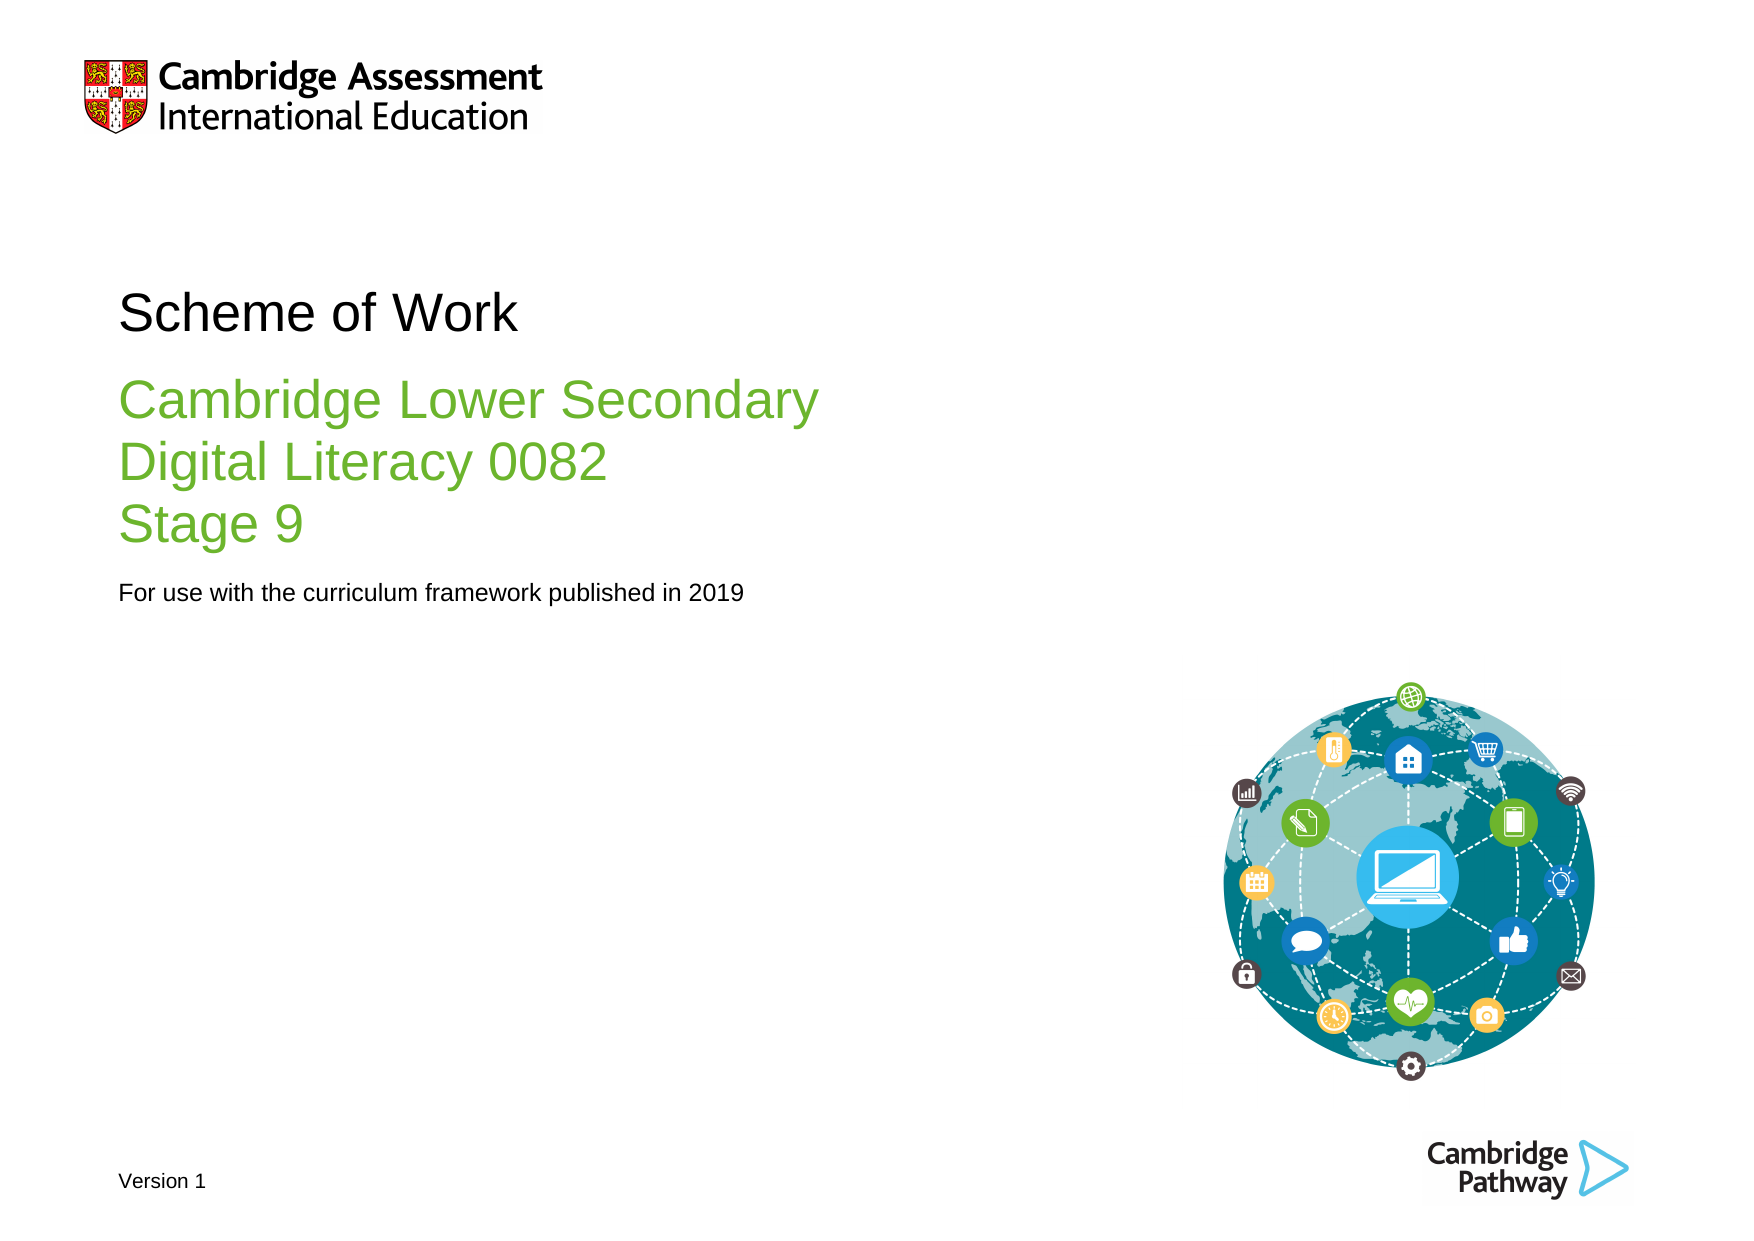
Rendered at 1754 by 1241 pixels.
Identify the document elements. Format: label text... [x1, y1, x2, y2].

text Digital Literacy 0082 [118, 430, 1636, 492]
text For use with the curriculum framework published in 2019 [118, 578, 1636, 607]
text Stage 9 [118, 492, 1636, 554]
text Scheme of Work [118, 280, 1636, 342]
picture [1182, 655, 1636, 1109]
text Cambridge Lower Secondary [118, 367, 1636, 430]
picture [84, 60, 543, 134]
picture [1422, 1131, 1635, 1206]
